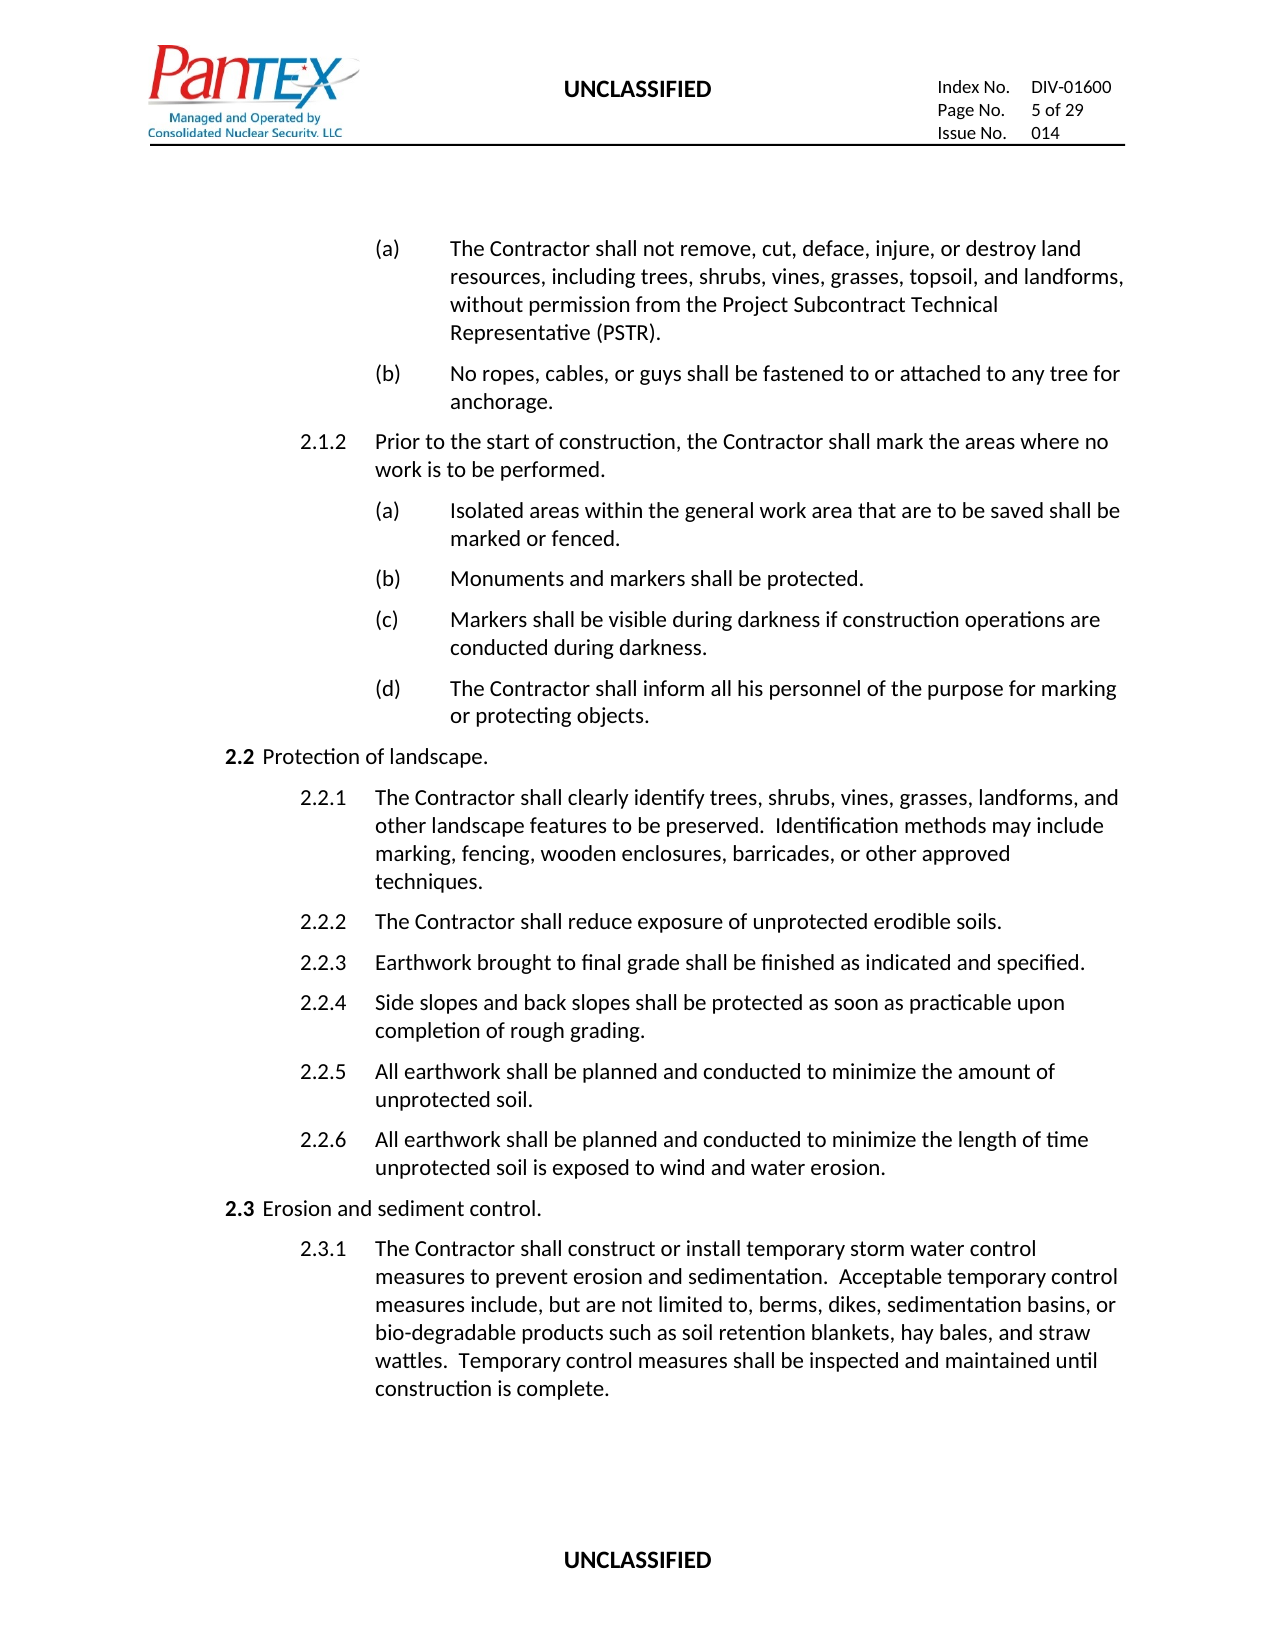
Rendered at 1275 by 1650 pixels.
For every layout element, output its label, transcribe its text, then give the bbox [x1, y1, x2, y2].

text All earthwork shall be planned and conducted to minimize the amount of unprotected soil. [300, 1057, 1125, 1113]
text The Contractor shall clearly identify trees, shrubs, vines, grasses, landforms, and other landscape features to be preserved. Identification methods may include marking, fencing, wooden enclosures, barricades, or other approved techniques. [300, 783, 1125, 895]
text Earthwork brought to final grade shall be finished as indicated and specified. [300, 948, 1125, 976]
text Erosion and sediment control. [225, 1194, 1125, 1222]
text The Contractor shall inform all his personnel of the purpose for marking or protecting objects. [375, 674, 1125, 730]
text The Contractor shall reduce exposure of unprotected erodible soils. [300, 907, 1125, 935]
picture [146, 45, 359, 136]
text The Contractor shall construct or install temporary storm water control measures to prevent erosion and sedimentation. Acceptable temporary control measures include, but are not limited to, berms, dikes, sedimentation basins, or bio-degradable products such as soil retention blankets, hay bales, and straw wattles. Temporary control measures shall be inspected and maintained until construction is complete. [300, 1234, 1125, 1403]
text Isolated areas within the general work area that are to be saved shall be marked or fenced. [375, 496, 1125, 552]
text Markers shall be visible during darkness if construction operations are conducted during darkness. [375, 605, 1125, 661]
text Protection of landscape. [225, 742, 1125, 770]
text All earthwork shall be planned and conducted to minimize the length of time unprotected soil is exposed to wind and water erosion. [300, 1125, 1125, 1181]
text Monuments and markers shall be protected. [375, 564, 1125, 593]
text No ropes, cables, or guys shall be fastened to or attached to any tree for anchorage. [375, 359, 1125, 415]
text Prior to the start of construction, the Contractor shall mark the areas where no work is to be performed. [300, 427, 1125, 483]
text Side slopes and back slopes shall be protected as soon as practicable upon completion of rough grading. [300, 988, 1125, 1044]
text The Contractor shall not remove, cut, deface, injure, or destroy land resources, including trees, shrubs, vines, grasses, topsoil, and landforms, without permission from the Project Subcontract Technical Representative (PSTR). [375, 234, 1125, 346]
